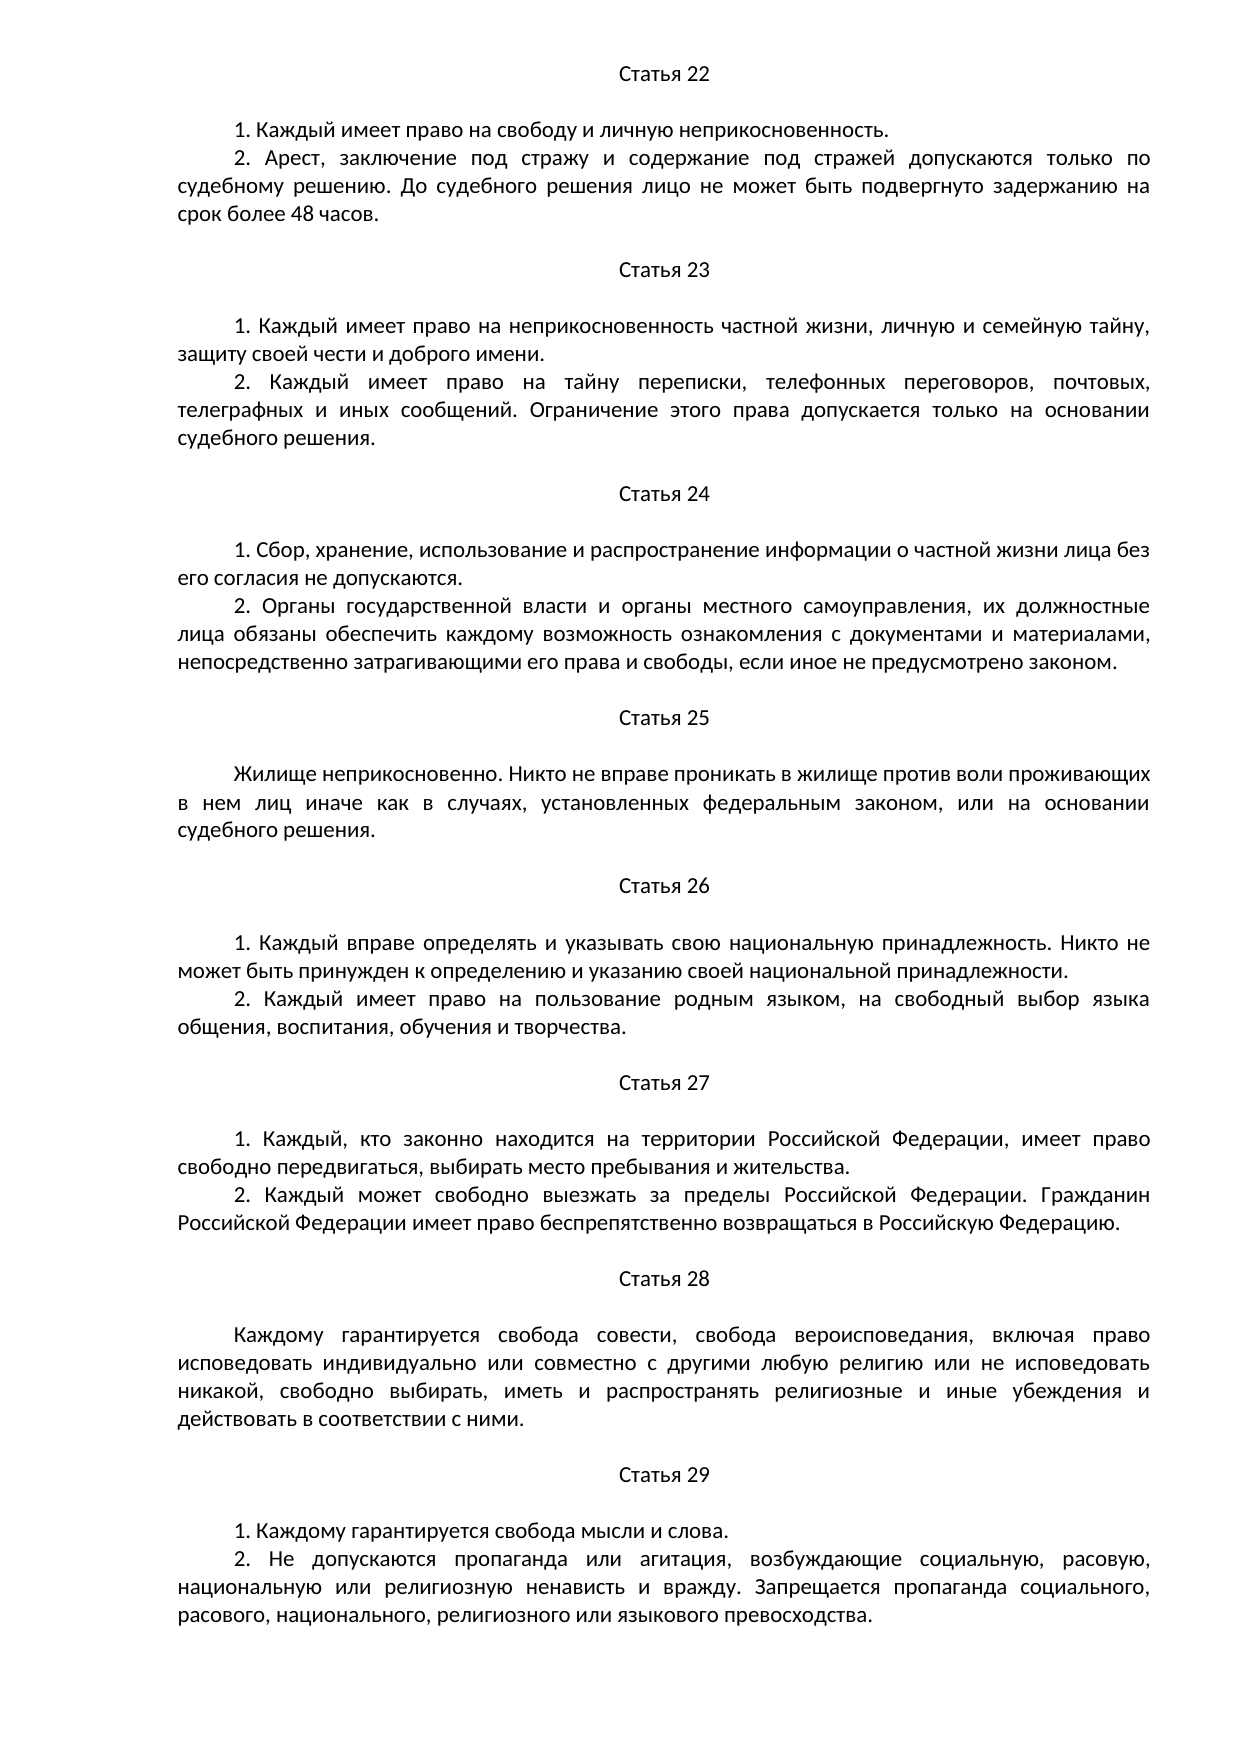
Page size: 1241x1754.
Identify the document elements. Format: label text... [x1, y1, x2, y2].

text Статья 25 [177, 703, 1152, 732]
text Статья 24 [177, 479, 1152, 507]
text Статья 26 [177, 872, 1152, 900]
text 2. Арест, заключение под стражу и содержание под стражей допускаются только по судебному решению. До судебного решения лицо не может быть подвергнуто задержанию на срок более 48 часов. [177, 143, 1152, 227]
text 2. Каждый имеет право на тайну переписки, телефонных переговоров, почтовых, телеграфных и иных сообщений. Ограничение этого права допускается только на основании судебного решения. [177, 367, 1152, 451]
text 1. Каждый вправе определять и указывать свою национальную принадлежность. Никто не может быть принужден к определению и указанию своей национальной принадлежности. [177, 928, 1152, 984]
text 1. Каждый, кто законно находится на территории Российской Федерации, имеет право свободно передвигаться, выбирать место пребывания и жительства. [177, 1124, 1152, 1180]
text 2. Каждый имеет право на пользование родным языком, на свободный выбор языка общения, воспитания, обучения и творчества. [177, 984, 1152, 1040]
text 1. Каждому гарантируется свобода мысли и слова. [177, 1516, 1152, 1544]
text Каждому гарантируется свобода совести, свобода вероисповедания, включая право исповедовать индивидуально или совместно с другими любую религию или не исповедовать никакой, свободно выбирать, иметь и распространять религиозные и иные убеждения и действовать в соответствии с ними. [177, 1320, 1152, 1432]
text 1. Каждый имеет право на свободу и личную неприкосновенность. [177, 115, 1152, 143]
text 2. Органы государственной власти и органы местного самоуправления, их должностные лица обязаны обеспечить каждому возможность ознакомления с документами и материалами, непосредственно затрагивающими его права и свободы, если иное не предусмотрено законом. [177, 591, 1152, 676]
text Статья 27 [177, 1068, 1152, 1096]
text Статья 22 [177, 59, 1152, 87]
text Статья 28 [177, 1264, 1152, 1292]
text 2. Не допускаются пропаганда или агитация, возбуждающие социальную, расовую, национальную или религиозную ненависть и вражду. Запрещается пропаганда социального, расового, национального, религиозного или языкового превосходства. [177, 1544, 1152, 1628]
text Статья 29 [177, 1460, 1152, 1488]
text 1. Сбор, хранение, использование и распространение информации о частной жизни лица без его согласия не допускаются. [177, 535, 1152, 591]
text 1. Каждый имеет право на неприкосновенность частной жизни, личную и семейную тайну, защиту своей чести и доброго имени. [177, 311, 1152, 367]
text 2. Каждый может свободно выезжать за пределы Российской Федерации. Гражданин Российской Федерации имеет право беспрепятственно возвращаться в Российскую Федерацию. [177, 1180, 1152, 1236]
text Жилище неприкосновенно. Никто не вправе проникать в жилище против воли проживающих в нем лиц иначе как в случаях, установленных федеральным законом, или на основании судебного решения. [177, 759, 1152, 844]
text Статья 23 [177, 255, 1152, 283]
